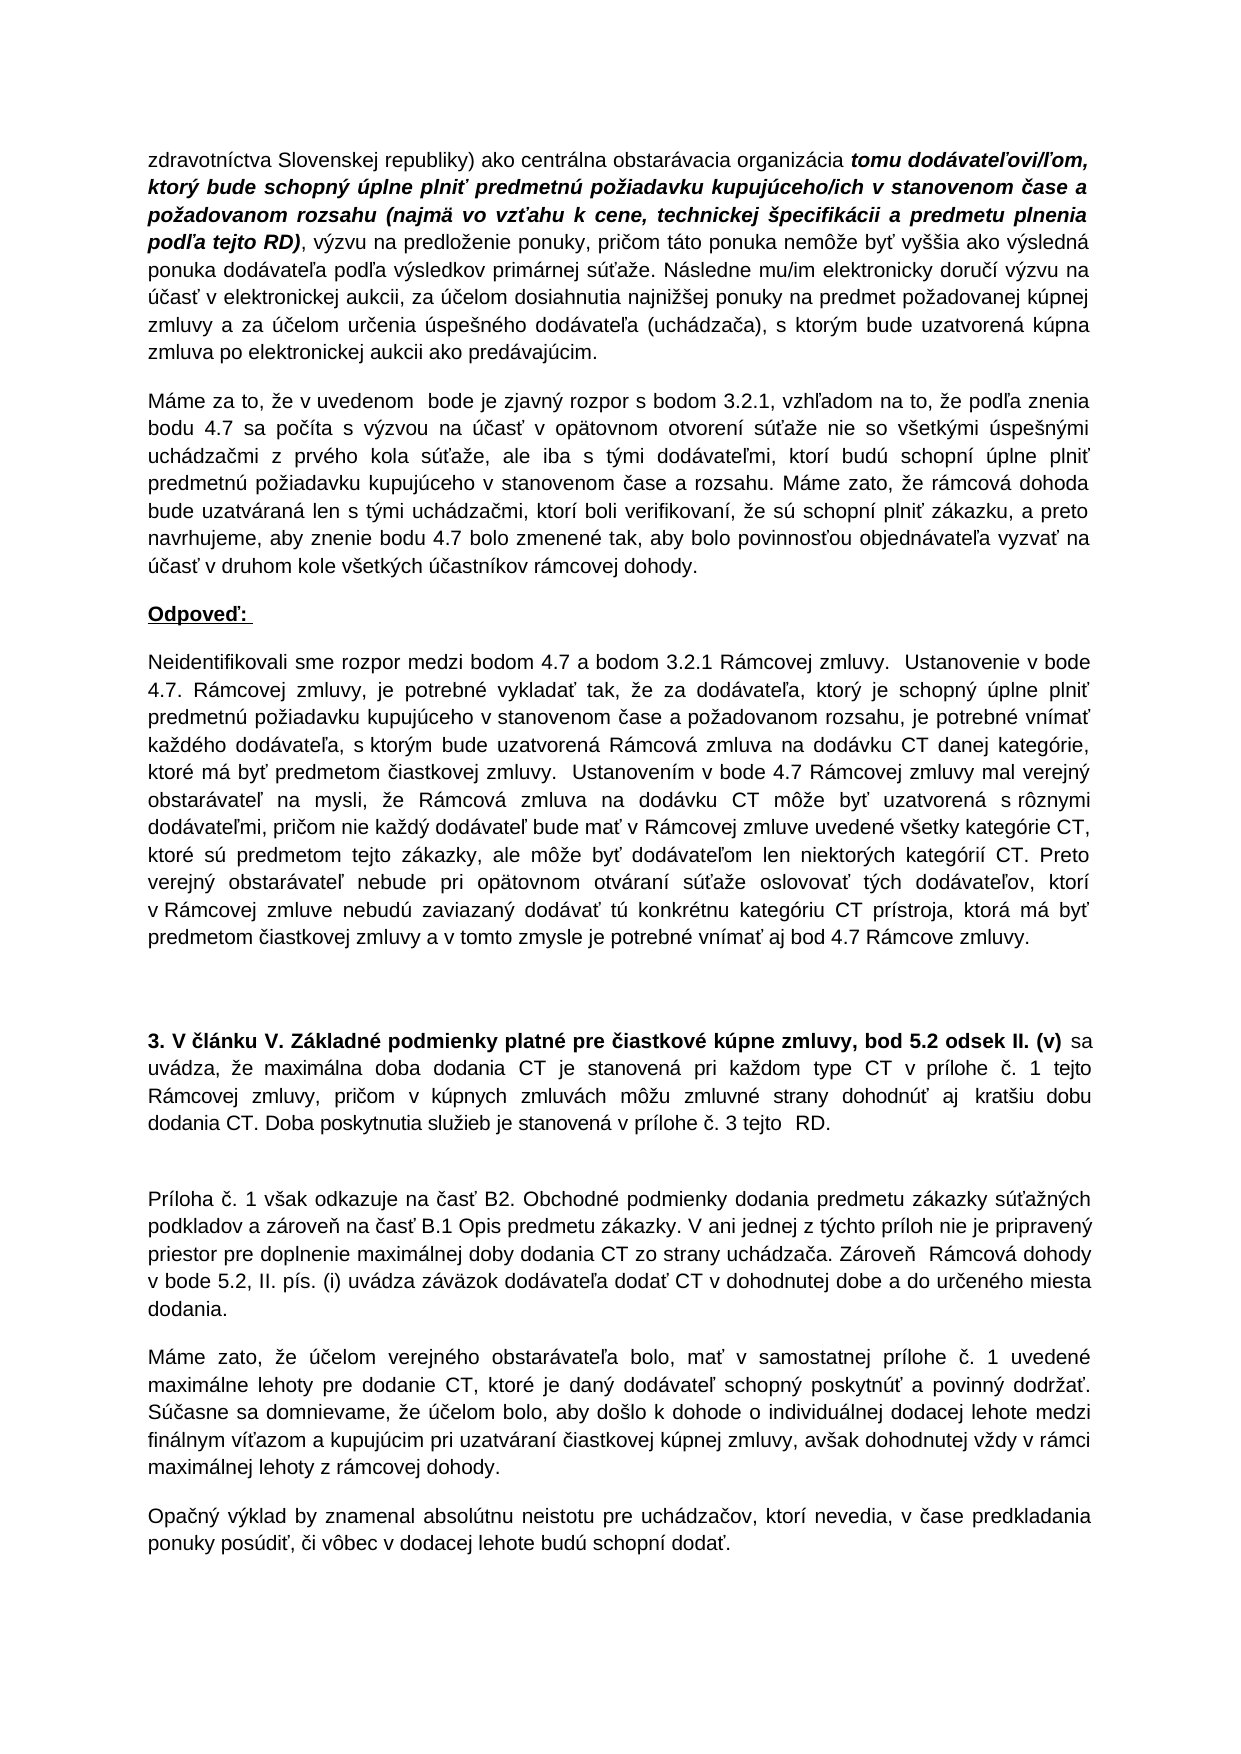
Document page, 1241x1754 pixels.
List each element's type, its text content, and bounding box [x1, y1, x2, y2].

text Neidentifikovali sme rozpor medzi bodom 4.7 a bodom 3.2.1 Rámcovej zmluvy. Ustanovenie v bode 4.7. Rámcovej zmluvy, je potrebné vykladať tak, že za dodávateľa, ktorý je schopný úplne plniť predmetnú požiadavku kupujúceho v stanovenom čase a požadovanom rozsahu, je potrebné vnímať každého dodávateľa, s ktorým bude uzatvorená Rámcová zmluva na dodávku CT danej kategórie, ktoré má byť predmetom čiastkovej zmluvy. Ustanovením v bode 4.7 Rámcovej zmluvy mal verejný obstarávateľ na mysli, že Rámcová zmluva na dodávku CT môže byť uzatvorená s rôznymi dodávateľmi, pričom nie každý dodávateľ bude mať v Rámcovej zmluve uvedené všetky kategórie CT, ktoré sú predmetom tejto zákazky, ale môže byť dodávateľom len niektorých kategórií CT. Preto verejný obstarávateľ nebude pri opätovnom otváraní súťaže oslovovať tých dodávateľov, ktorí v Rámcovej zmluve nebudú zaviazaný dodávať tú konkrétnu kategóriu CT prístroja, ktorá má byť predmetom čiastkovej zmluvy a v tomto zmysle je potrebné vnímať aj bod 4.7 Rámcove zmluvy. [148, 650, 1091, 949]
text Príloha č. 1 však odkazuje na časť B2. Obchodné podmienky dodania predmetu zákazky súťažných podkladov a zároveň na časť B.1 Opis predmetu zákazky. V ani jednej z týchto príloh nie je pripravený priestor pre doplnenie maximálnej doby dodania CT zo strany uchádzača. Zároveň Rámcová dohody v bode 5.2, II. pís. (i) uvádza záväzok dodávateľa dodať CT v dohodnutej dobe a do určeného miesta dodania. [148, 1187, 1093, 1321]
text Máme zato, že účelom verejného obstarávateľa bolo, mať v samostatnej prílohe č. 1 uvedené maximálne lehoty pre dodanie CT, ktoré je daný dodávateľ schopný poskytnúť a povinný dodržať. Súčasne sa domnievame, že účelom bolo, aby došlo k dohode o individuálnej dodacej lehote medzi finálnym víťazom a kupujúcim pri uzatváraní čiastkovej kúpnej zmluvy, avšak dohodnutej vždy v rámci maximálnej lehoty z rámcovej dohody. [148, 1345, 1093, 1479]
text Odpoveď: [148, 602, 1091, 626]
text Opačný výklad by znamenal absolútnu neistotu pre uchádzačov, ktorí nevedia, v čase predkladania ponuky posúdiť, či vôbec v dodacej lehote budú schopní dodať. [148, 1503, 1093, 1555]
text Máme za to, že v uvedenom bode je zjavný rozpor s bodom 3.2.1, vzhľadom na to, že podľa znenia bodu 4.7 sa počíta s výzvou na účasť v opätovnom otvorení súťaže nie so všetkými úspešnými uchádzačmi z prvého kola súťaže, ale iba s tými dodávateľmi, ktorí budú schopní úplne plniť predmetnú požiadavku kupujúceho v stanovenom čase a rozsahu. Máme zato, že rámcová dohoda bude uzatváraná len s tými uchádzačmi, ktorí boli verifikovaní, že sú schopní plniť zákazku, a preto navrhujeme, aby znenie bodu 4.7 bolo zmenené tak, aby bolo povinnosťou objednávateľa vyzvať na účasť v druhom kole všetkých účastníkov rámcovej dohody. [148, 388, 1091, 577]
text 3. V článku V. Základné podmienky platné pre čiastkové kúpne zmluvy, bod 5.2 odsek II. (v) sa uvádza, že maximálna doba dodania CT je stanovená pri každom type CT v prílohe č. 1 tejto Rámcovej zmluvy, pričom v kúpnych zmluvách môžu zmluvné strany dohodnúť aj kratšiu dobu dodania CT. Doba poskytnutia služieb je stanovená v prílohe č. 3 tejto RD. [148, 1028, 1093, 1135]
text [148, 148, 1091, 364]
